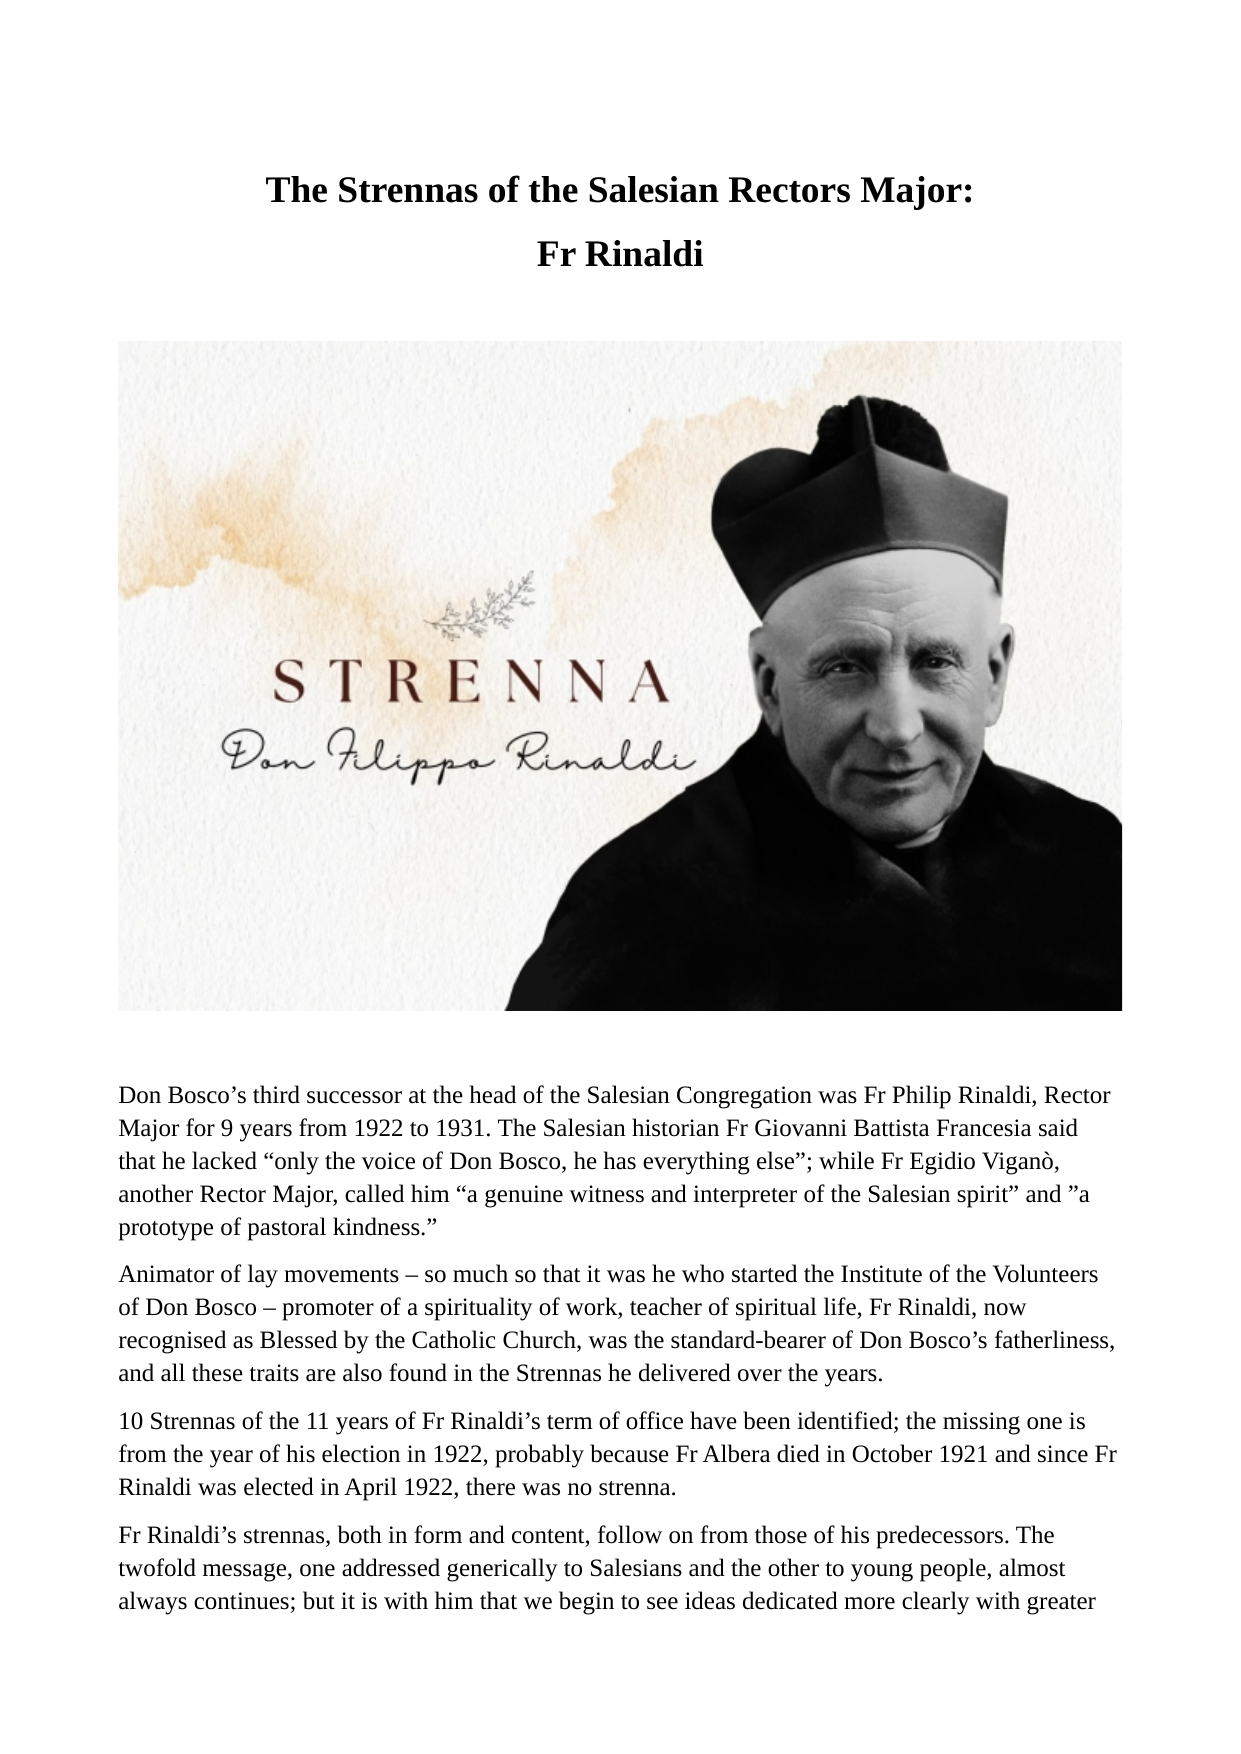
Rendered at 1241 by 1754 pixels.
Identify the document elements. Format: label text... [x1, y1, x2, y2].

picture [118, 341, 1123, 1011]
text 10 Strennas of the 11 years of Fr Rinaldi’s term of office have been identified; the missing one is from the year of his election in 1922, probably because Fr Albera died in October 1921 and since Fr Rinaldi was elected in April 1922, there was no strenna. [118, 1406, 1122, 1501]
text Animator of lay movements – so much so that it was he who started the Institute of the Volunteers of Don Bosco – promoter of a spirituality of work, teacher of spiritual life, Fr Rinaldi, now recognised as Blessed by the Catholic Church, was the standard-bearer of Don Bosco’s fatherliness, and all these traits are also found in the Strennas he delivered over the years. [118, 1259, 1122, 1387]
subtitle The Strennas of the Salesian Rectors Major: [118, 168, 1122, 211]
text Don Bosco’s third successor at the head of the Salesian Congregation was Fr Philip Rinaldi, Rector Major for 9 years from 1922 to 1931. The Salesian historian Fr Giovanni Battista Francesia said that he lacked “only the voice of Don Bosco, he has everything else”; while Fr Egidio Viganò, another Rector Major, called him “a genuine witness and interpreter of the Salesian spirit” and ”a prototype of pastoral kindness.” [118, 1080, 1122, 1241]
subtitle Fr Rinaldi [118, 232, 1122, 275]
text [118, 1520, 1122, 1614]
